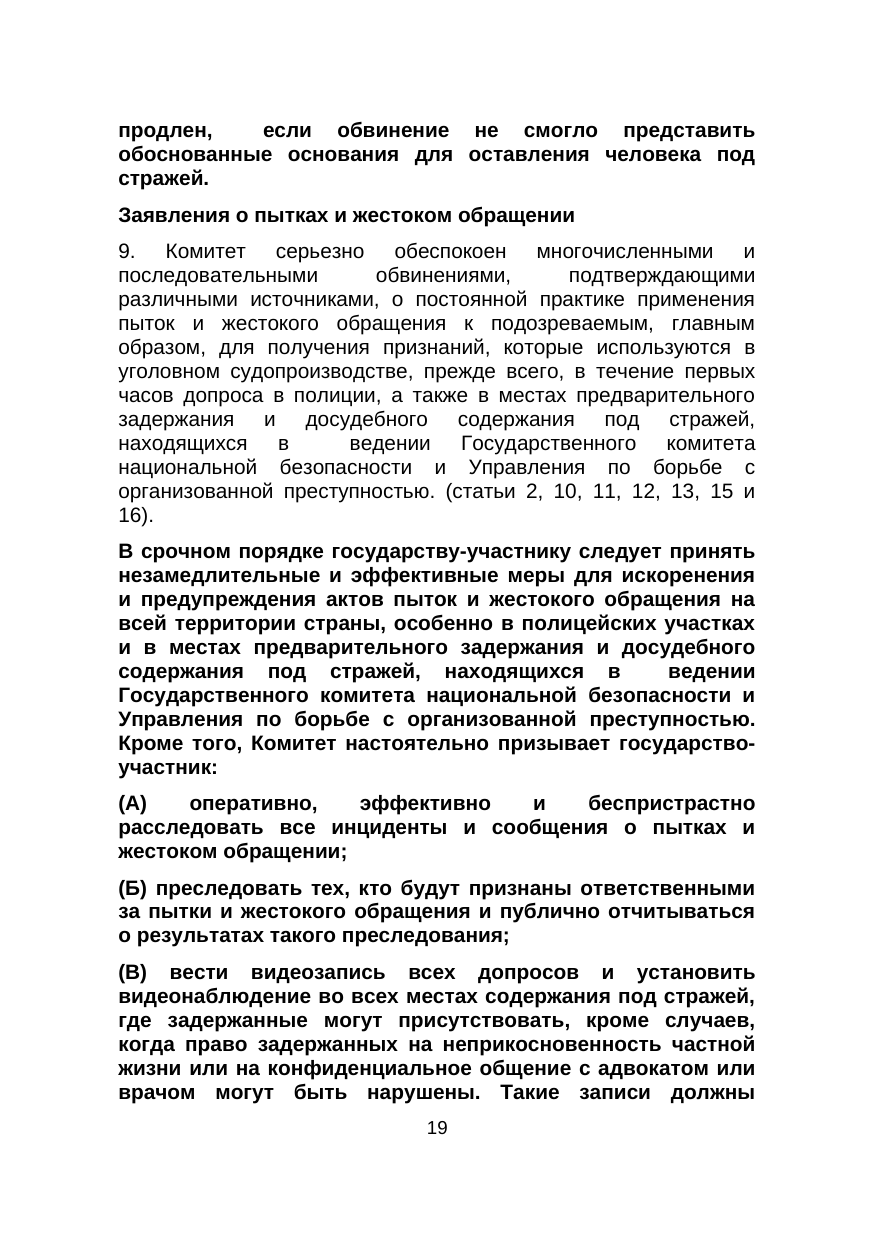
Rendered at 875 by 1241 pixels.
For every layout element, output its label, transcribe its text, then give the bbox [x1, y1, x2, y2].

text Заявления о пытках и жестоком обращении [118, 202, 756, 226]
text В срочном порядке государству-участнику следует принять незамедлительные и эффективные меры для искоренения и предупреждения актов пыток и жестокого обращения на всей территории страны, особенно в полицейских участках и в местах предварительного задержания и досудебного содержания под стражей, находящихся в ведении Государственного комитета национальной безопасности и Управления по борьбе с организованной преступностью. Кроме того, Комитет настоятельно призывает государство-участник: [118, 539, 756, 778]
text 9. Комитет серьезно обеспокоен многочисленными и последовательными обвинениями, подтверждающими различными источниками, о постоянной практике применения пыток и жестокого обращения к подозреваемым, главным образом, для получения признаний, которые используются в уголовном судопроизводстве, прежде всего, в течение первых часов допроса в полиции, а также в местах предварительного задержания и досудебного содержания под стражей, находящихся в ведении Государственного комитета национальной безопасности и Управления по борьбе с организованной преступностью. (статьи 2, 10, 11, 12, 13, 15 и 16). [118, 239, 756, 526]
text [118, 118, 756, 190]
text (Б) преследовать тех, кто будут признаны ответственными за пытки и жестокого обращения и публично отчитываться о результатах такого преследования; [118, 875, 756, 947]
text (А) оперативно, эффективно и беспристрастно расследовать все инциденты и сообщения о пытках и жестоком обращении; [118, 791, 756, 863]
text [118, 960, 756, 1103]
